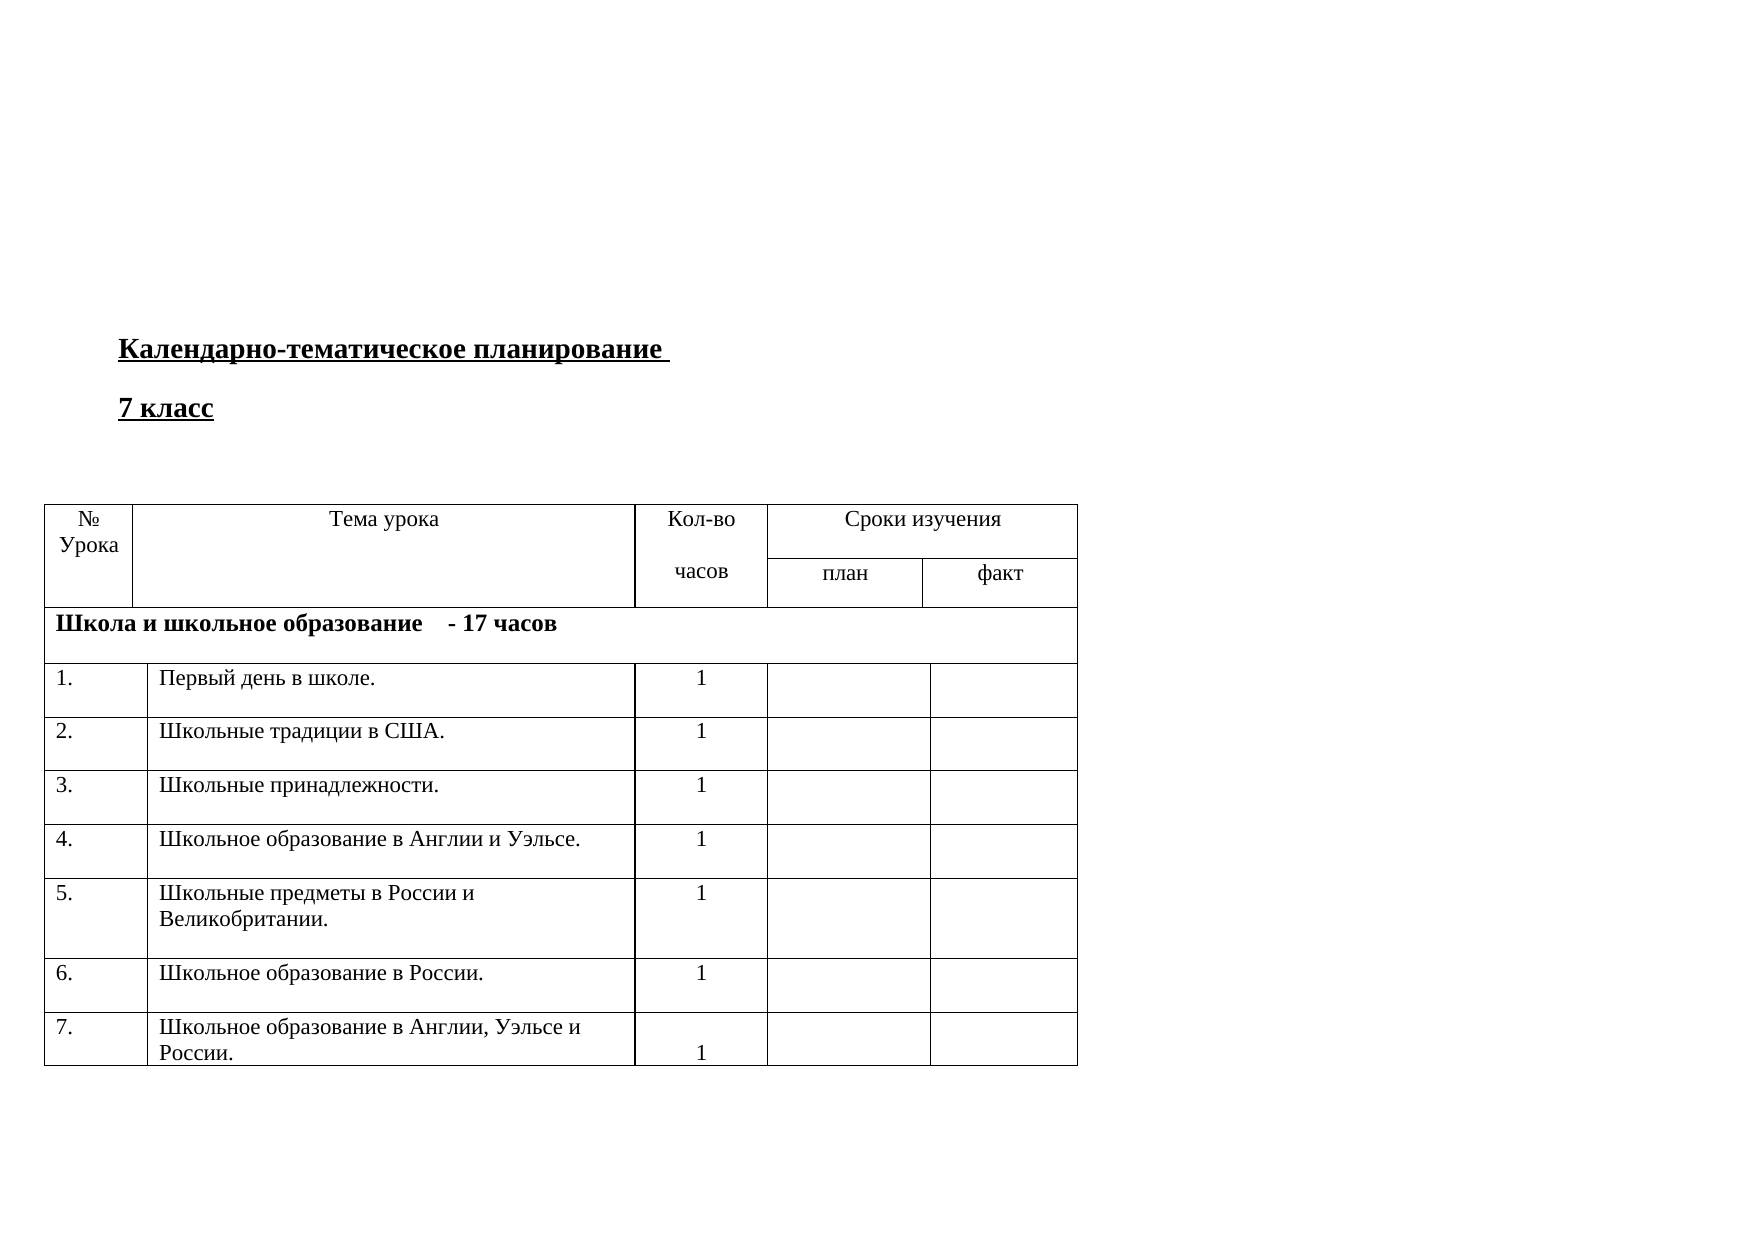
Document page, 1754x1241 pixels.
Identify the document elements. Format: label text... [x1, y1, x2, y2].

table_cell 1 [636, 825, 767, 878]
table_header Сроки изучения [768, 505, 1077, 558]
table_header Кол-во часов [636, 505, 767, 607]
text Календарно-тематическое планирование [118, 331, 1636, 364]
table_cell 1 [636, 664, 767, 717]
table_cell 1. [45, 664, 147, 717]
table_cell 4. [45, 825, 147, 878]
table_cell 1 [636, 718, 767, 770]
table_cell 1 [636, 771, 767, 824]
table_cell факт [923, 559, 1077, 607]
table_cell 1 [636, 1013, 767, 1065]
table_header № Урока [45, 505, 132, 607]
table_cell Школьные традиции в США. [148, 718, 634, 770]
text 7 класс [118, 390, 1636, 424]
table_cell 1 [636, 959, 767, 1012]
table_cell [931, 1013, 1077, 1065]
table_cell [931, 664, 1077, 717]
table_cell 5. [45, 879, 147, 958]
table_cell Школьные предметы в России и Великобритании. [148, 879, 634, 958]
table_cell 2. [45, 718, 147, 770]
table_cell [768, 825, 930, 878]
table_cell 3. [45, 771, 147, 824]
table_cell [768, 1013, 930, 1065]
table_cell Школьное образование в Англии, Уэльсе и России. [148, 1013, 634, 1065]
table_cell [768, 664, 930, 717]
table_cell [931, 771, 1077, 824]
table_cell план [768, 559, 922, 607]
table_cell [931, 959, 1077, 1012]
table_cell [768, 771, 930, 824]
table_header Тема урока [133, 505, 634, 607]
table_cell [931, 718, 1077, 770]
table_cell [768, 718, 930, 770]
table_cell [931, 825, 1077, 878]
table_cell Школьные принадлежности. [148, 771, 634, 824]
table_cell 6. [45, 959, 147, 1012]
table_cell 1 [636, 879, 767, 958]
table_cell [768, 959, 930, 1012]
table_cell 7. [45, 1013, 147, 1065]
table_cell Школьное образование в Англии и Уэльсе. [148, 825, 634, 878]
table_cell [931, 879, 1077, 958]
table_cell Школа и школьное образование - 17 часов [45, 608, 1077, 663]
table_cell [768, 879, 930, 958]
table_cell Первый день в школе. [148, 664, 634, 717]
table_cell Школьное образование в России. [148, 959, 634, 1012]
